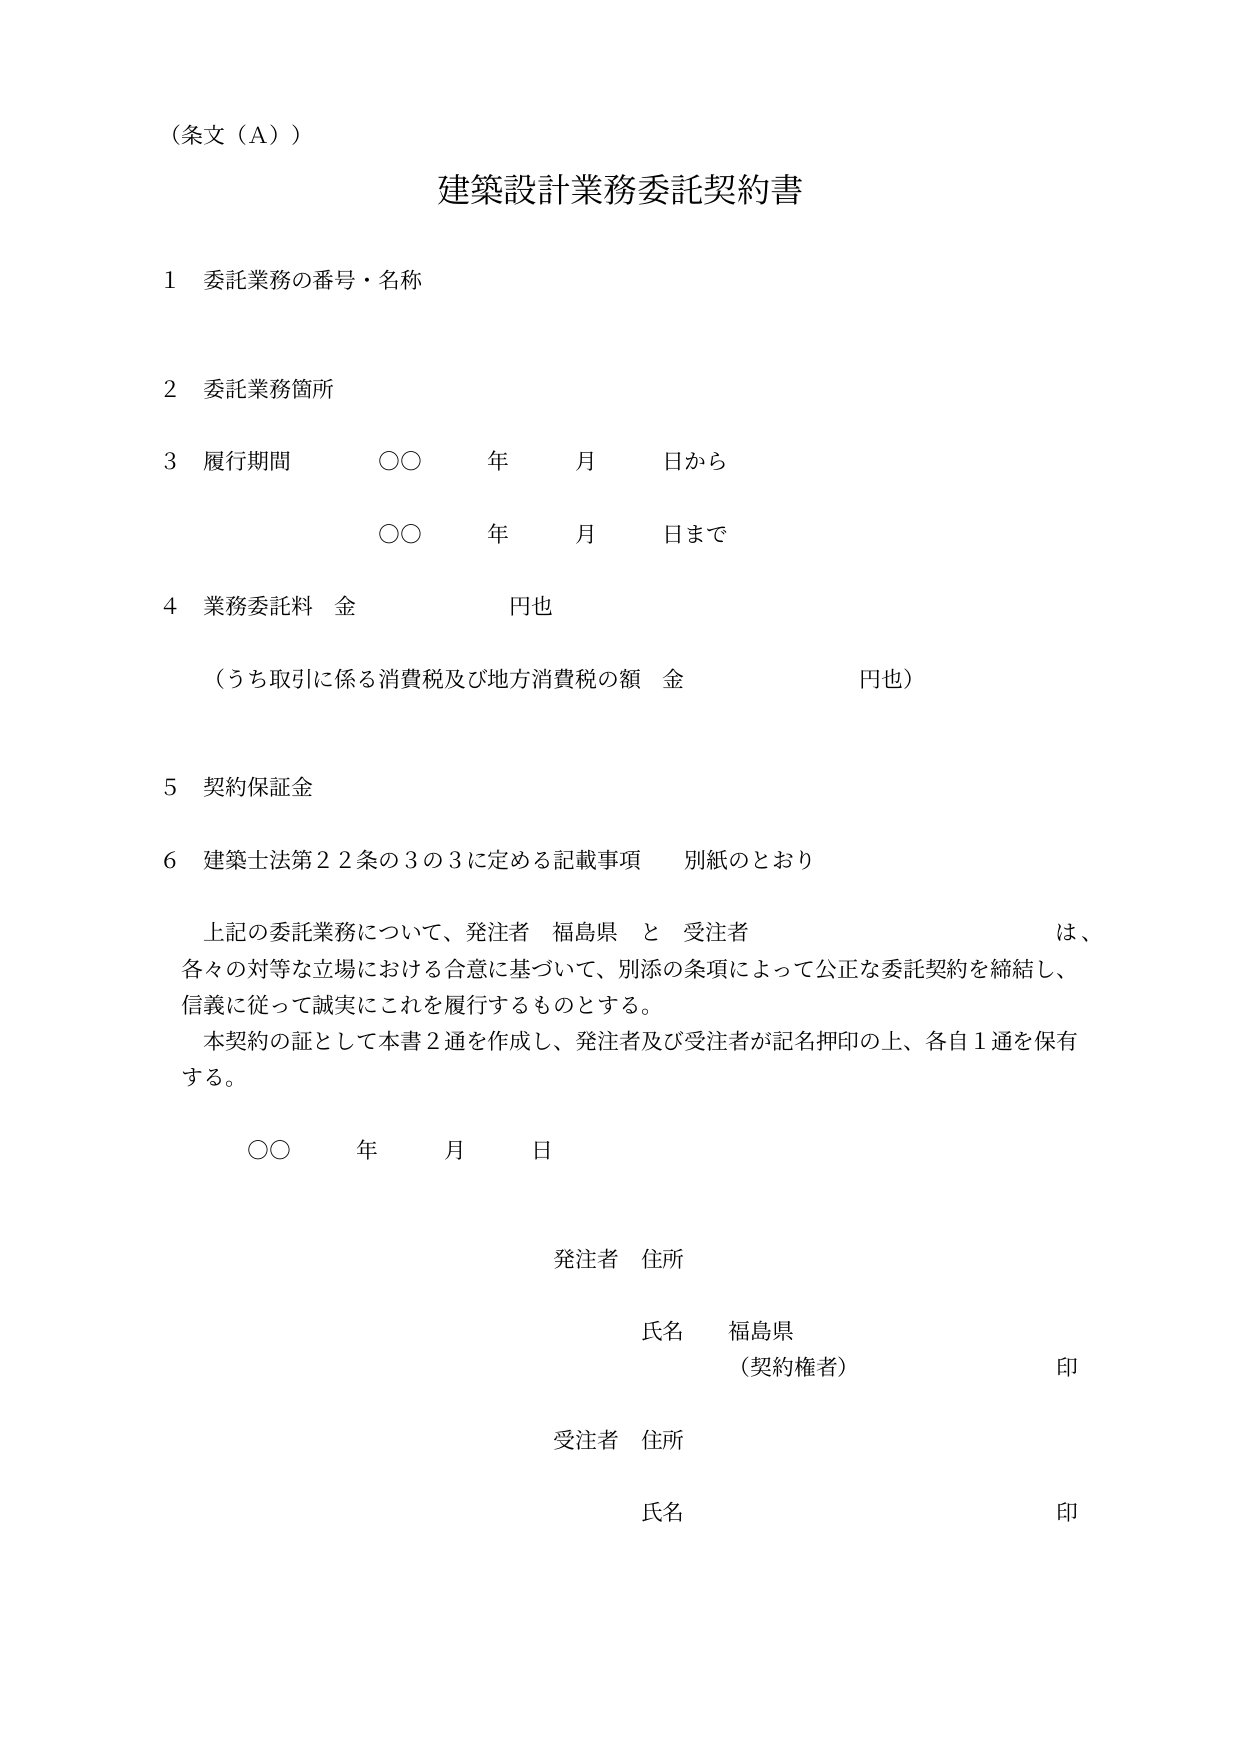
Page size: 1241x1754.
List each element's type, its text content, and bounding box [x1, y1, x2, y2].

text 氏名 印 [159, 1493, 1081, 1529]
text 発注者 住所 [159, 1239, 1081, 1276]
text ○○ 年 月 日 [159, 1131, 1081, 1167]
text ３ 履行期間 ○○ 年 月 日から [159, 442, 1081, 478]
text 氏名 福島県 [159, 1312, 1081, 1348]
text 受注者 住所 [159, 1421, 1081, 1457]
text 建築設計業務委託契約書 [159, 152, 1081, 224]
text ２ 委託業務箇所 [159, 369, 1081, 406]
text １ 委託業務の番号・名称 [159, 261, 1081, 297]
text ４ 業務委託料 金 円也 [159, 587, 1081, 623]
text ○○ 年 月 日まで [159, 514, 1081, 551]
text 本契約の証として本書２通を作成し、発注者及び受注者が記名押印の上、各自１通を保有する。 [159, 1022, 1081, 1094]
text （契約権者） 印 [159, 1348, 1081, 1384]
text ６ 建築士法第２２条の３の３に定める記載事項 別紙のとおり [159, 841, 1081, 877]
text （うち取引に係る消費税及び地方消費税の額 金 円也） [159, 659, 1081, 696]
text ５ 契約保証金 [159, 768, 1081, 804]
text 上記の委託業務について、発注者 福島県 と 受注者 は、各々の対等な立場における合意に基づいて、別添の条項によって公正な委託契約を締結し、信義に従って誠実にこれを履行するものとする。 [159, 913, 1081, 1022]
